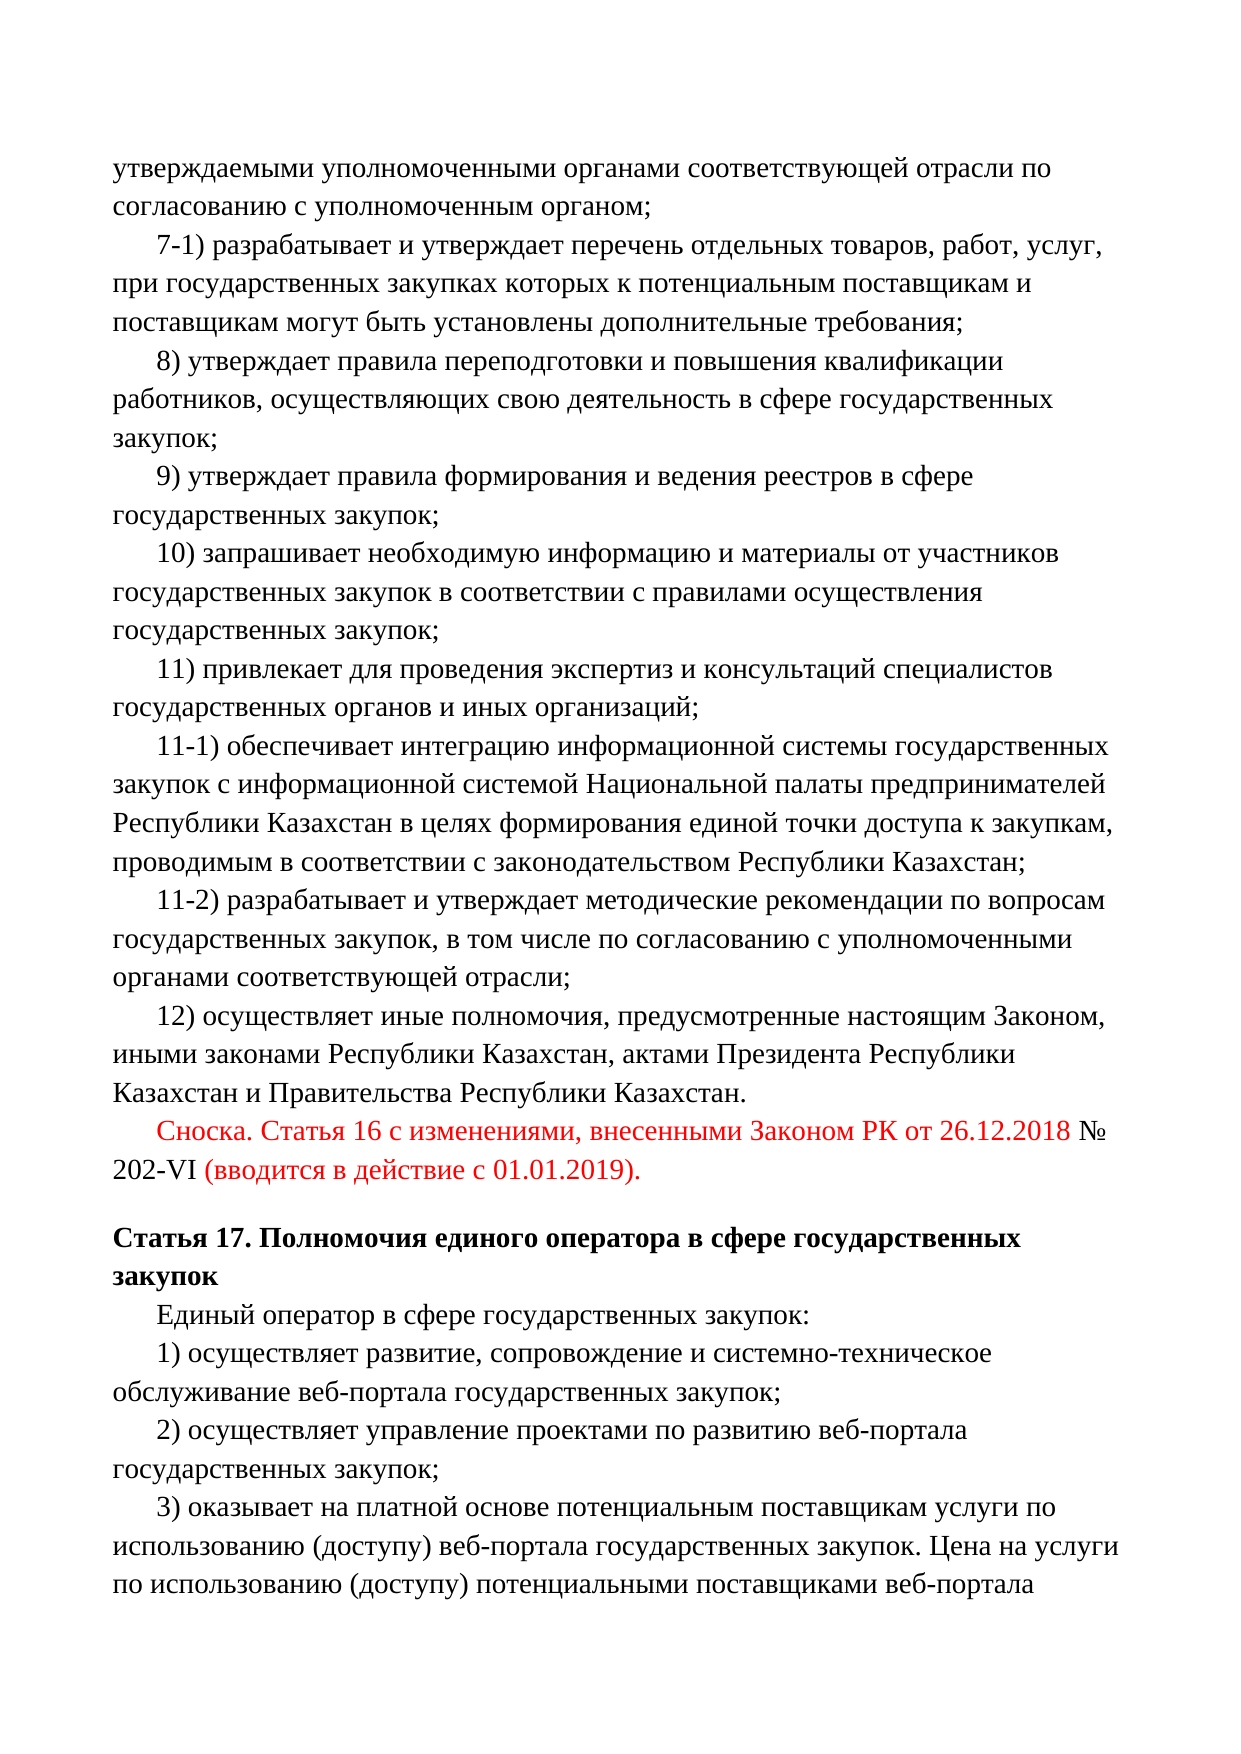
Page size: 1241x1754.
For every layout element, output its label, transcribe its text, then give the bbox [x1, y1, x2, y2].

text Сноска. Статья 16 с изменениями, внесенными Законом РК от 26.12.2018 № 202-VI (вводится в действие с 01.01.2019). [112, 1113, 1128, 1216]
text 11-1) обеспечивает интеграцию информационной системы государственных закупок с информационной системой Национальной палаты предпринимателей Республики Казахстан в целях формирования единой точки доступа к закупкам, проводимым в соответствии с законодательством Республики Казахстан; [112, 728, 1128, 877]
text Единый оператор в сфере государственных закупок: [112, 1297, 1128, 1330]
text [112, 1489, 1128, 1600]
text 2) осуществляет управление проектами по развитию веб-портала государственных закупок; [112, 1412, 1128, 1484]
text 8) утверждает правила переподготовки и повышения квалификации работников, осуществляющих свою деятельность в сфере государственных закупок; [112, 343, 1128, 453]
text 9) утверждает правила формирования и ведения реестров в сфере государственных закупок; [112, 458, 1128, 530]
text 10) запрашивает необходимую информацию и материалы от участников государственных закупок в соответствии с правилами осуществления государственных закупок; [112, 535, 1128, 646]
text 7-1) разрабатывает и утверждает перечень отдельных товаров, работ, услуг, при государственных закупках которых к потенциальным поставщикам и поставщикам могут быть установлены дополнительные требования; [112, 227, 1128, 338]
text Статья 17. Полномочия единого оператора в сфере государственных закупок [112, 1220, 1128, 1292]
text 11) привлекает для проведения экспертиз и консультаций специалистов государственных органов и иных организаций; [112, 651, 1128, 723]
text 12) осуществляет иные полномочия, предусмотренные настоящим Законом, иными законами Республики Казахстан, актами Президента Республики Казахстан и Правительства Республики Казахстан. [112, 998, 1128, 1108]
text 1) осуществляет развитие, сопровождение и системно-техническое обслуживание веб-портала государственных закупок; [112, 1335, 1128, 1407]
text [112, 150, 1128, 222]
text 11-2) разрабатывает и утверждает методические рекомендации по вопросам государственных закупок, в том числе по согласованию с уполномоченными органами соответствующей отрасли; [112, 882, 1128, 993]
